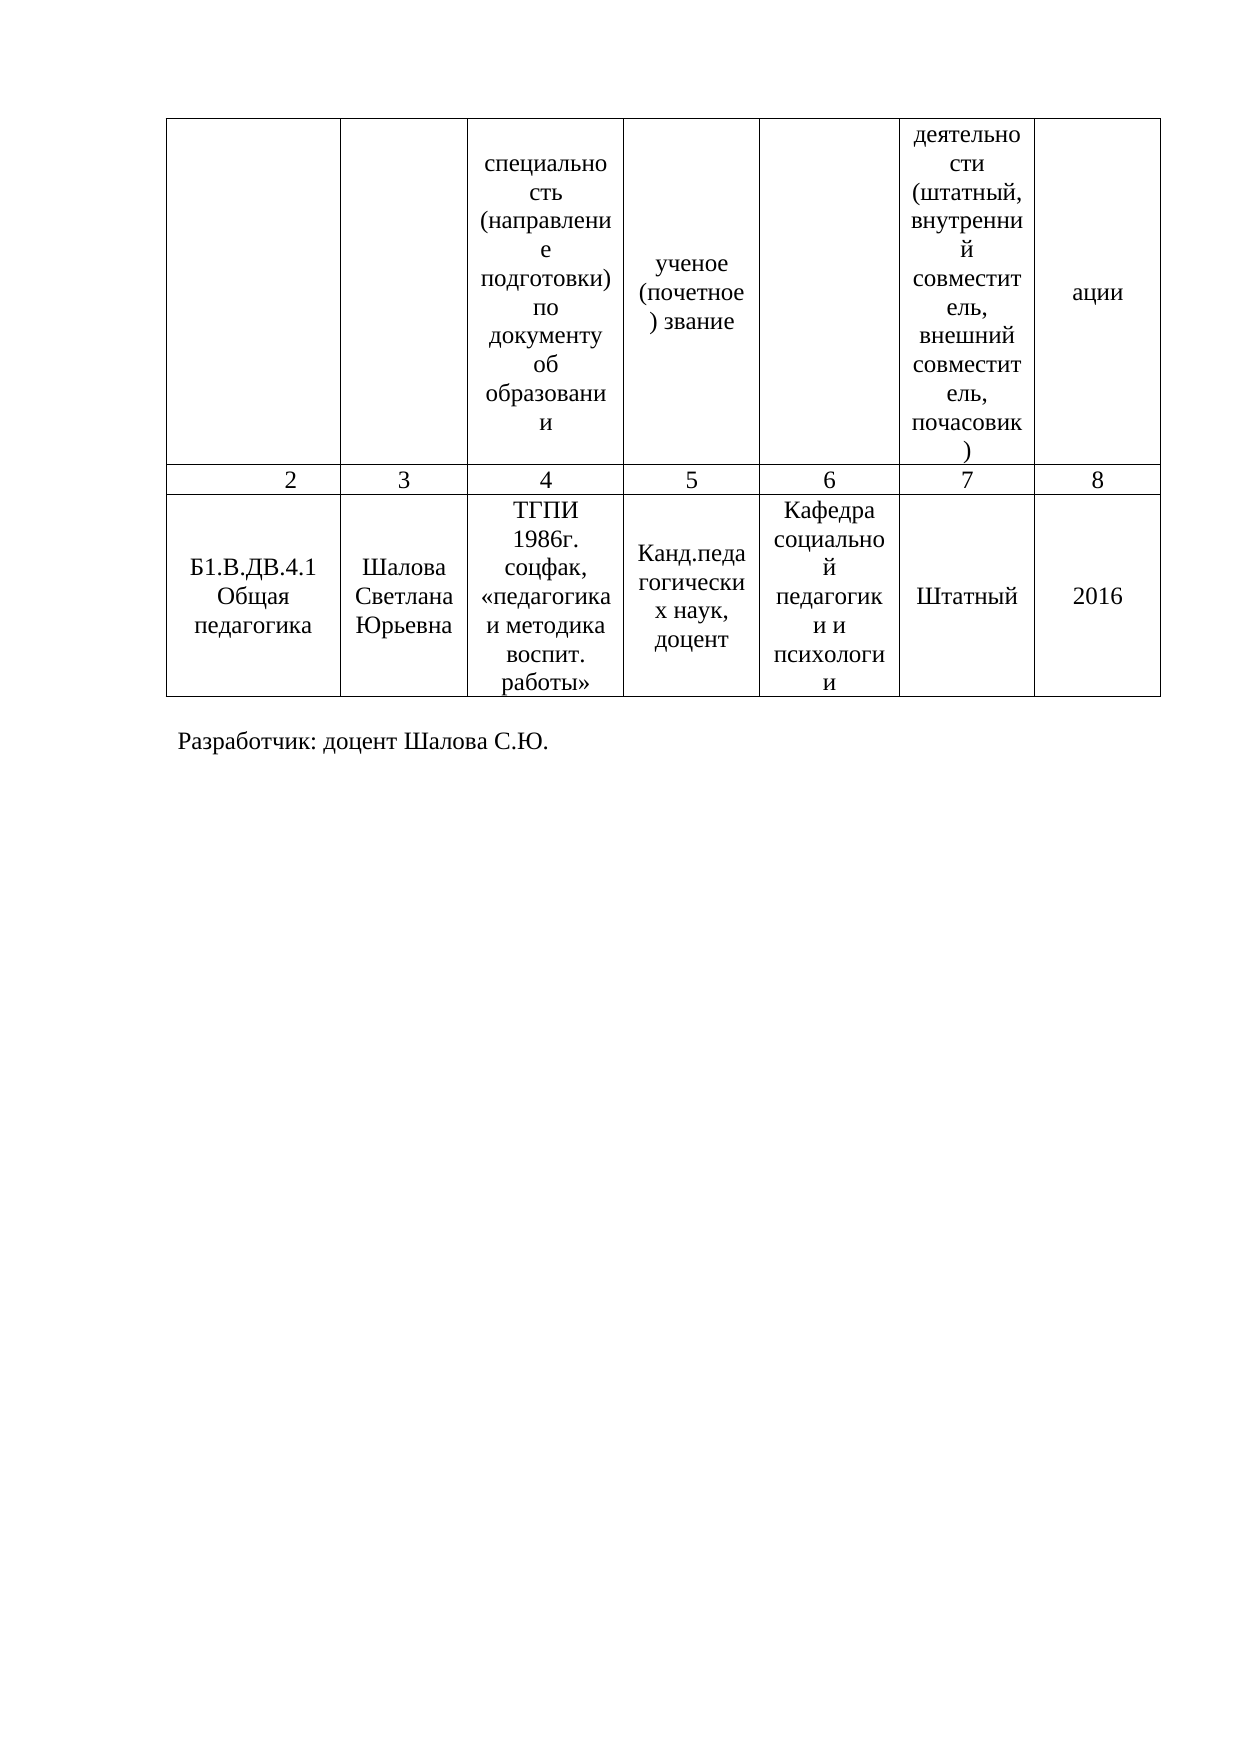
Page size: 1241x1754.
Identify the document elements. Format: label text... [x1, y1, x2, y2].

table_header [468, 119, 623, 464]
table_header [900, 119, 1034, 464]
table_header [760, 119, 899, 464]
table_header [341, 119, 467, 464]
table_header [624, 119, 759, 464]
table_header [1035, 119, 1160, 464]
text Разработчик: доцент Шалова С.Ю. [177, 726, 1152, 755]
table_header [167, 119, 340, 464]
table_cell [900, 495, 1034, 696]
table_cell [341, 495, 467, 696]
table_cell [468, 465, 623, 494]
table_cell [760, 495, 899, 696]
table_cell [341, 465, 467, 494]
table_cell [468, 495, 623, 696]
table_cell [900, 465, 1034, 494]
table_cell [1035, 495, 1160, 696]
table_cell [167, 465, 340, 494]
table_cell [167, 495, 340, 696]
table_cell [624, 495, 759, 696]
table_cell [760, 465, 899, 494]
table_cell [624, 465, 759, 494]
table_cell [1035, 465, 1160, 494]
